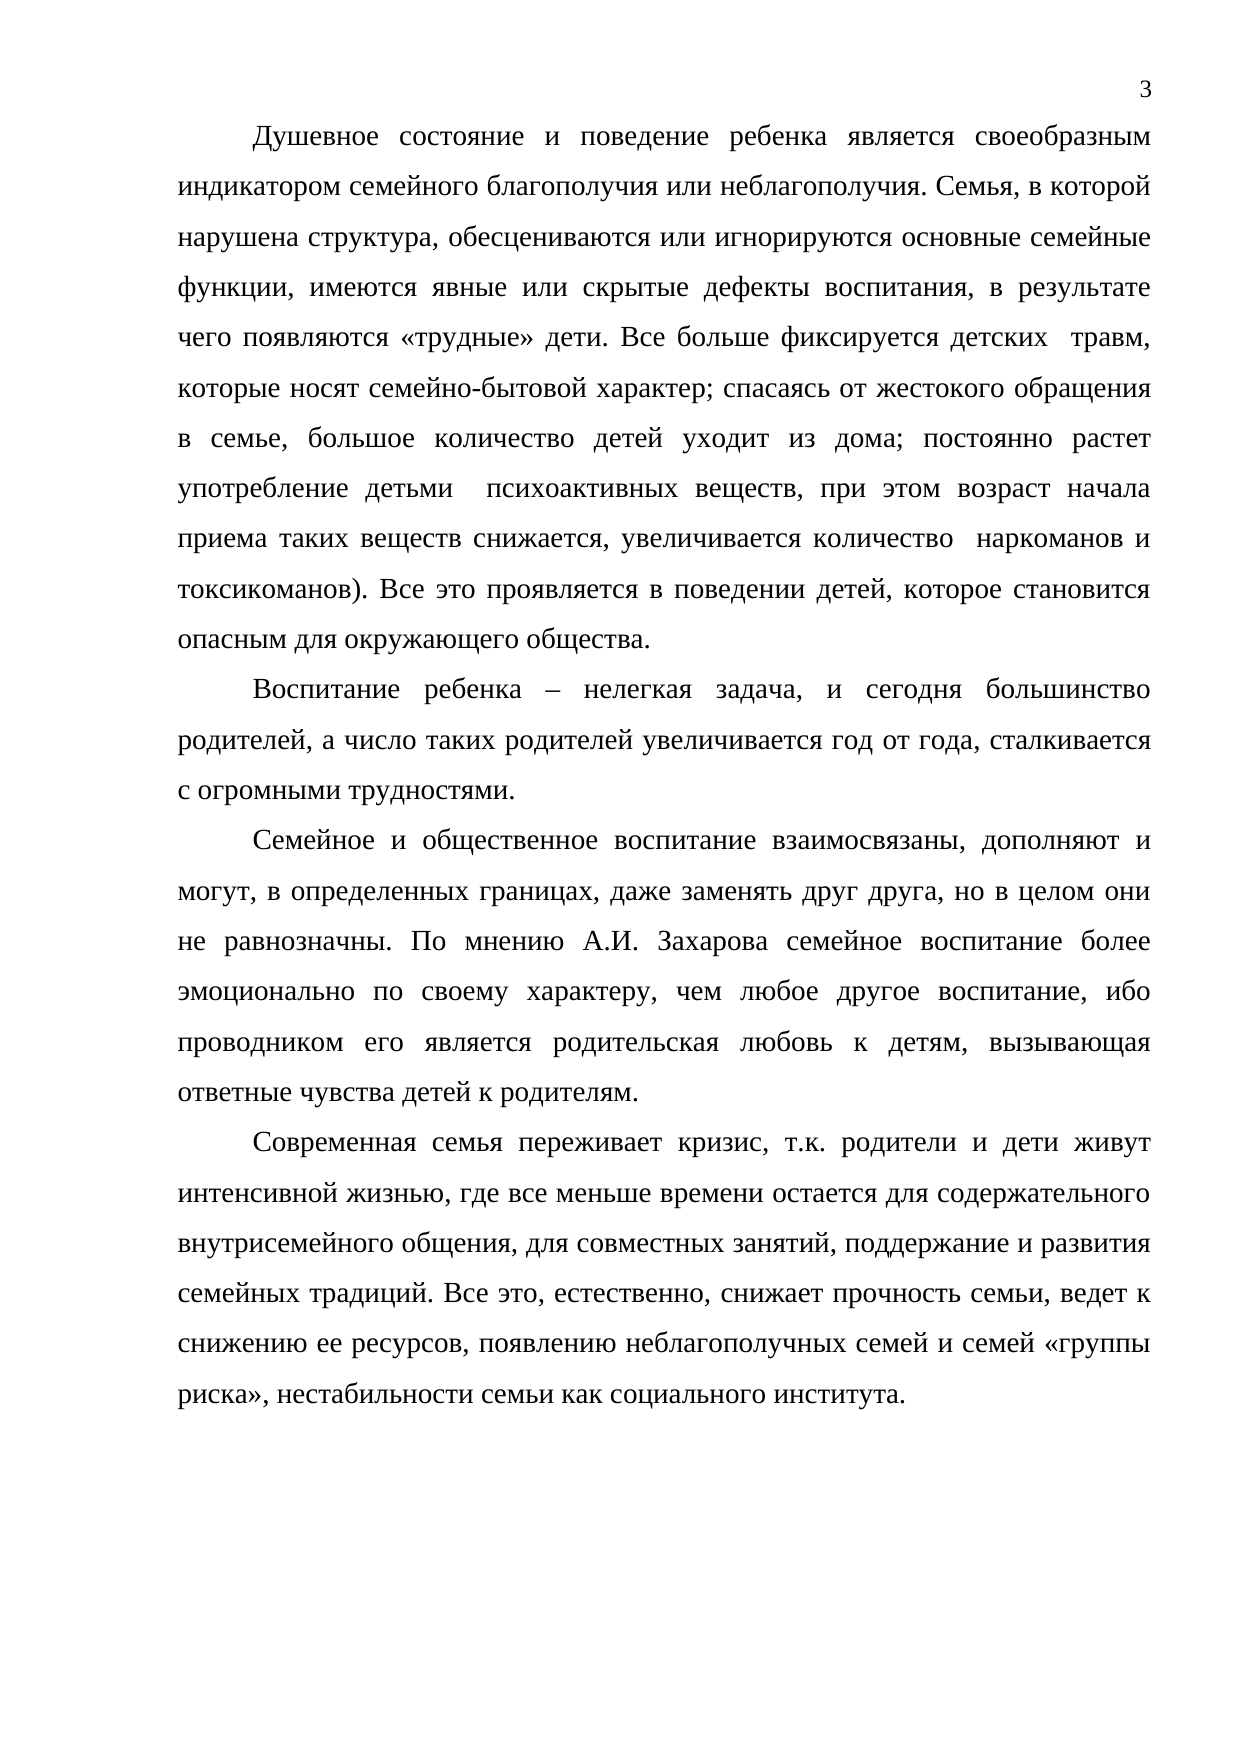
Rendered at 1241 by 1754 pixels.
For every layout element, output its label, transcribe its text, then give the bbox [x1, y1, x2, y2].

text Семейное и общественное воспитание взаимосвязаны, дополняют и могут, в определенных границах, даже заменять друг друга, но в целом они не равнозначны. По мнению А.И. Захарова семейное воспитание более эмоционально по своему характеру, чем любое другое воспитание, ибо проводником его является родительская любовь к детям, вызывающая ответные чувства детей к родителям. [177, 822, 1152, 1108]
text Воспитание ребенка – нелегкая задача, и сегодня большинство родителей, а число таких родителей увеличивается год от года, сталкивается с огромными трудностями. [177, 672, 1152, 806]
text Современная семья переживает кризис, т.к. родители и дети живут интенсивной жизнью, где все меньше времени остается для содержательного внутрисемейного общения, для совместных занятий, поддержание и развития семейных традиций. Все это, естественно, снижает прочность семьи, ведет к снижению ее ресурсов, появлению неблагополучных семей и семей «группы риска», нестабильности семьи как социального института. [177, 1124, 1152, 1409]
text Душевное состояние и поведение ребенка является своеобразным индикатором семейного благополучия или неблагополучия. Семья, в которой нарушена структура, обесцениваются или игнорируются основные семейные функции, имеются явные или скрытые дефекты воспитания, в результате чего появляются «трудные» дети. Все больше фиксируется детских травм, которые носят семейно-бытовой характер; спасаясь от жестокого обращения в семье, большое количество детей уходит из дома; постоянно растет употребление детьми психоактивных веществ, при этом возраст начала приема таких веществ снижается, увеличивается количество наркоманов и токсикоманов). Все это проявляется в поведении детей, которое становится опасным для окружающего общества. [177, 118, 1152, 655]
